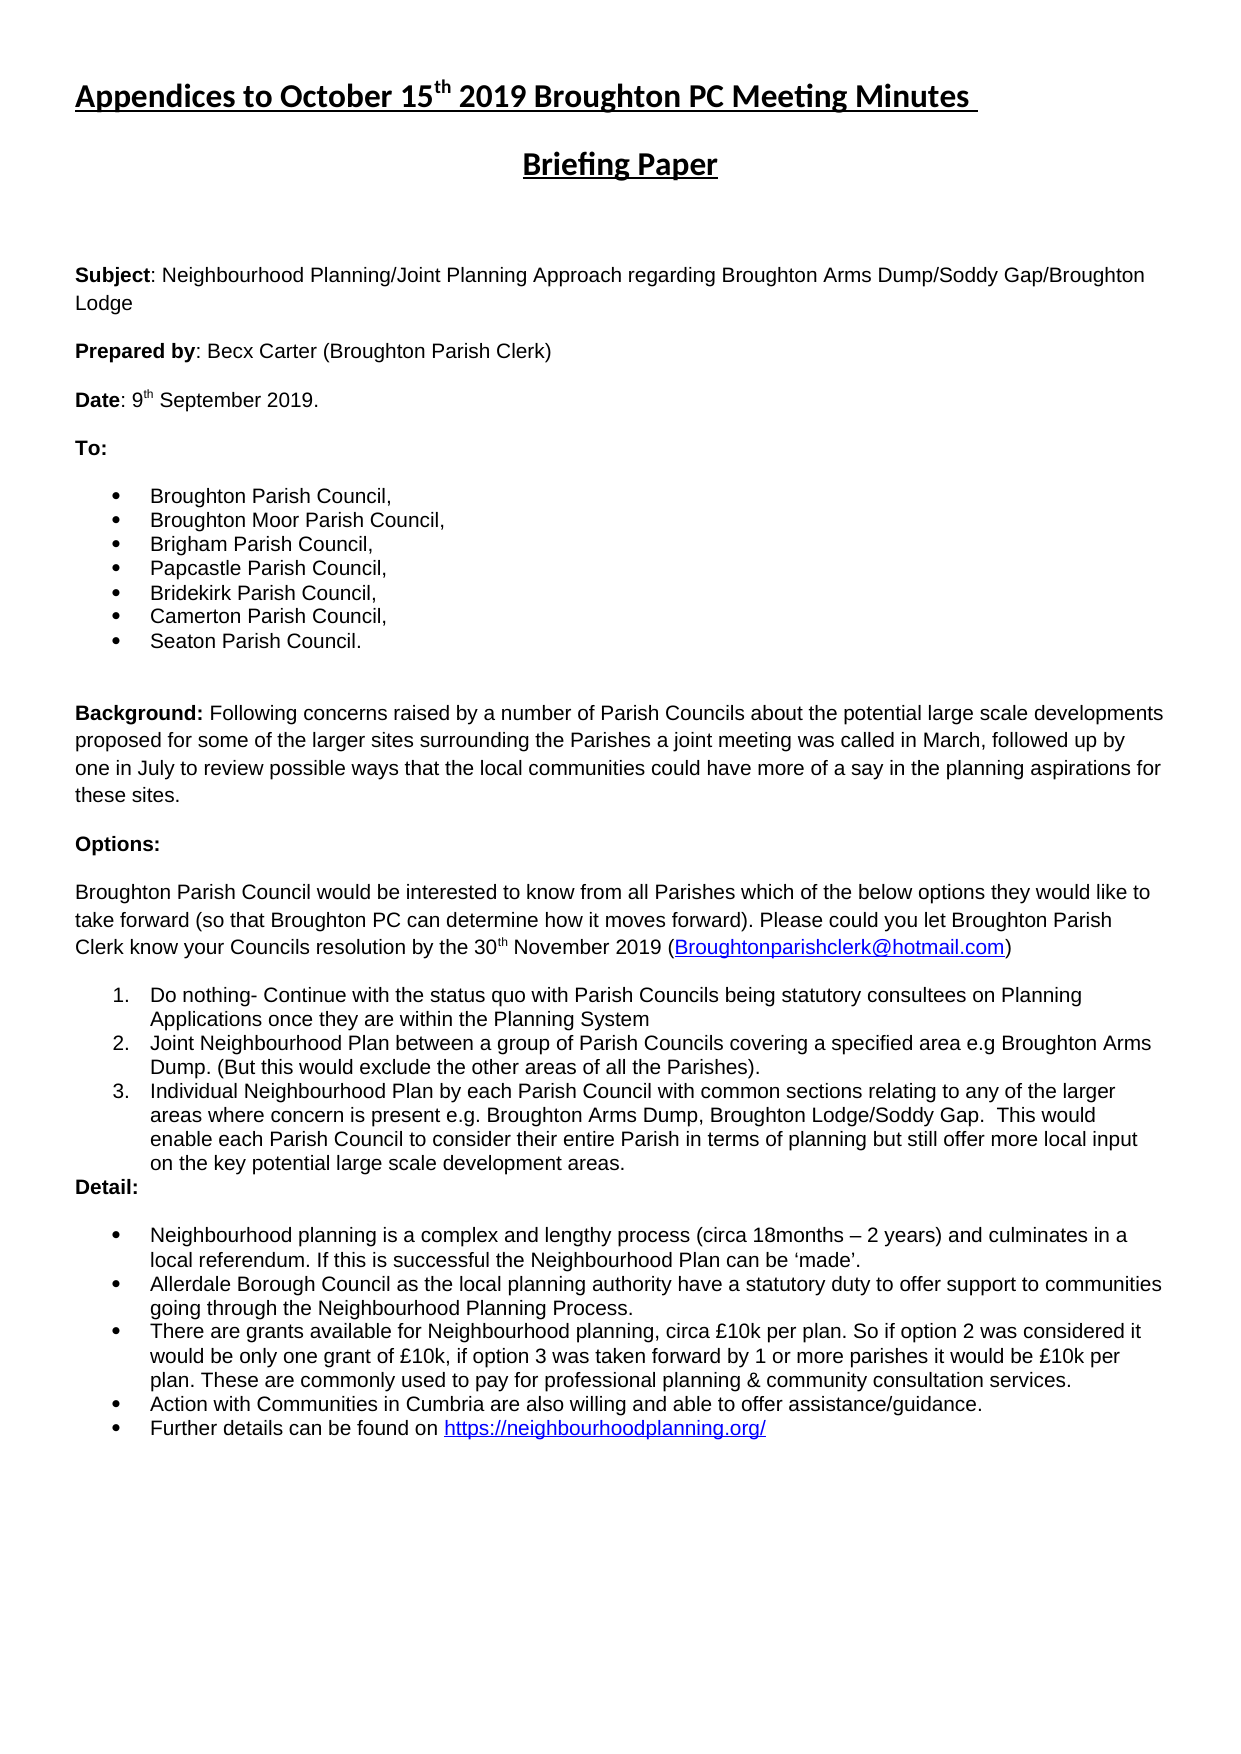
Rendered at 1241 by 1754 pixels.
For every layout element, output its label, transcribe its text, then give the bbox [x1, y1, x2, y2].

list Broughton Moor Parish Council, [112, 508, 1165, 532]
text To: [75, 436, 1165, 460]
text Detail: [75, 1175, 1165, 1199]
list Bridekirk Parish Council, [112, 580, 1165, 604]
list Allerdale Borough Council as the local planning authority have a statutory duty to offer support to communities going through the Neighbourhood Planning Process. [112, 1271, 1165, 1319]
text Prepared by: Becx Carter (Broughton Parish Clerk) [75, 339, 1165, 363]
text Subject: Neighbourhood Planning/Joint Planning Approach regarding Broughton Arms Dump/Soddy Gap/Broughton Lodge [75, 263, 1165, 315]
list Camerton Parish Council, [112, 604, 1165, 628]
list Individual Neighbourhood Plan by each Parish Council with common sections relating to any of the larger areas where concern is present e.g. Broughton Arms Dump, Broughton Lodge/Soddy Gap. This would enable each Parish Council to consider their entire Parish in terms of planning but still offer more local input on the key potential large scale development areas. [112, 1079, 1165, 1175]
list Joint Neighbourhood Plan between a group of Parish Councils covering a specified area e.g Broughton Arms Dump. (But this would exclude the other areas of all the Parishes). [112, 1031, 1165, 1079]
list Broughton Parish Council, [112, 484, 1165, 508]
list Further details can be found on https://neighbourhoodplanning.org/ [112, 1415, 1165, 1439]
text Briefing Paper [75, 143, 1165, 183]
text Background: Following concerns raised by a number of Parish Councils about the potential large scale developments proposed for some of the larger sites surrounding the Parishes a joint meeting was called in March, followed up by one in July to review possible ways that the local communities could have more of a say in the planning aspirations for these sites. [75, 701, 1165, 807]
list There are grants available for Neighbourhood planning, circa £10k per plan. So if option 2 was considered it would be only one grant of £10k, if option 3 was taken forward by 1 or more parishes it would be £10k per plan. These are commonly used to pay for professional planning & community consultation services. [112, 1319, 1165, 1391]
list Neighbourhood planning is a complex and lengthy process (circa 18months – 2 years) and culminates in a local referendum. If this is successful the Neighbourhood Plan can be ‘made’. [112, 1223, 1165, 1271]
list Brigham Parish Council, [112, 532, 1165, 556]
text Appendices to October 15th 2019 Broughton PC Meeting Minutes [75, 75, 1165, 116]
list Action with Communities in Cumbria are also willing and able to offer assistance/guidance. [112, 1391, 1165, 1415]
list Papcastle Parish Council, [112, 556, 1165, 580]
list Do nothing- Continue with the status quo with Parish Councils being statutory consultees on Planning Applications once they are within the Planning System [112, 983, 1165, 1031]
text Date: 9th September 2019. [75, 387, 1165, 411]
text Options: [75, 832, 1165, 856]
list Seaton Parish Council. [112, 628, 1165, 652]
text Broughton Parish Council would be interested to know from all Parishes which of the below options they would like to take forward (so that Broughton PC can determine how it moves forward). Please could you let Broughton Parish Clerk know your Councils resolution by the 30th November 2019 (Broughtonparishclerk@hotmail.com) [75, 880, 1165, 959]
